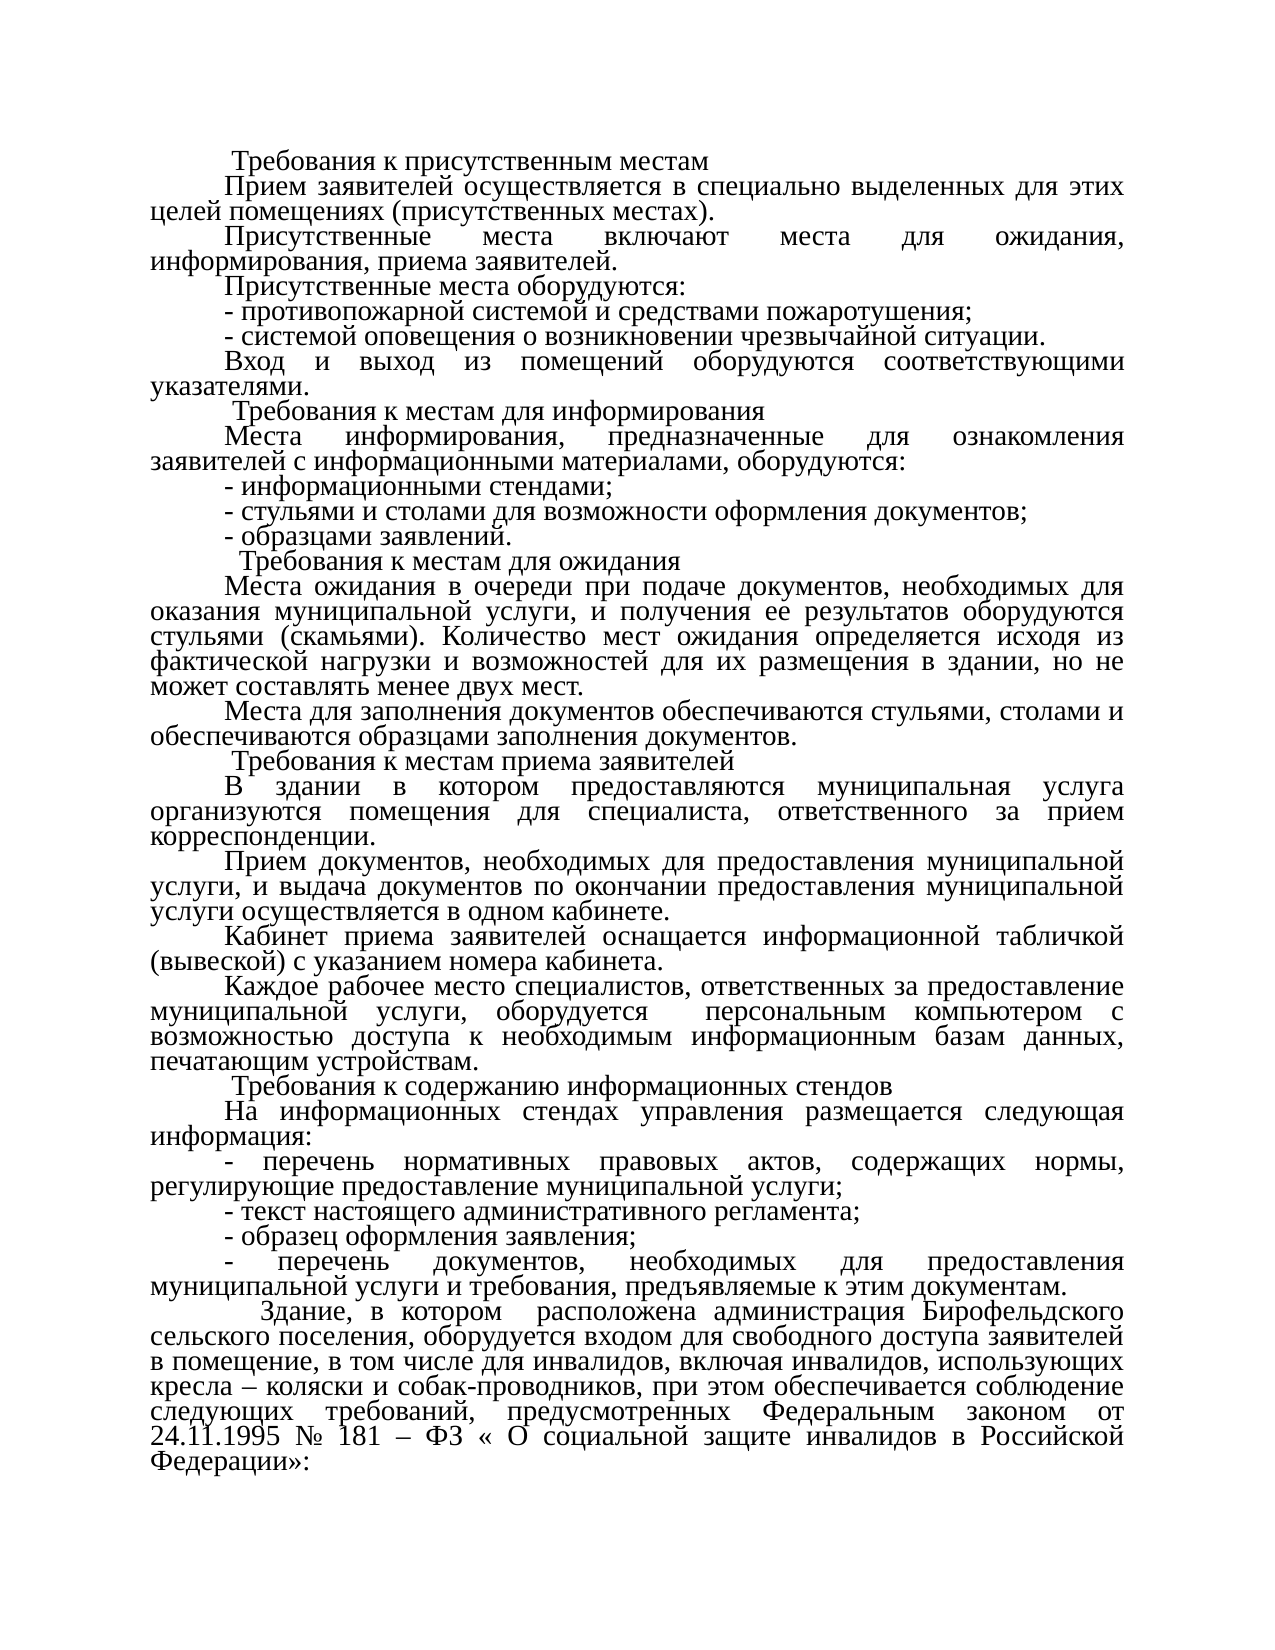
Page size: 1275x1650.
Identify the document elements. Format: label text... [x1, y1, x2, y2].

text - противопожарной системой и средствами пожаротушения; [150, 300, 1125, 325]
text Места информирования, предназначенные для ознакомления заявителей с информационными материалами, оборудуются: [150, 425, 1125, 475]
text Требования к содержанию информационных стендов [609, 1075, 1125, 1100]
text - стульями и столами для возможности оформления документов; [150, 500, 737, 525]
text - образец оформления заявления; [370, 1225, 1125, 1250]
text Требования к местам для ожидания [150, 550, 1125, 575]
text Присутственные места включают места для ожидания, информирования, приема заявителей. [150, 225, 1125, 275]
text Места для заполнения документов обеспечиваются стульями, столами и обеспечиваются образцами заполнения документов. [150, 700, 1125, 750]
text Требования к местам для информирования [594, 400, 1125, 425]
text В здании в котором предоставляются муниципальная услуга организуются помещения для специалиста, ответственного за прием корреспонденции. [150, 775, 1125, 850]
text - системой оповещения о возникновении чрезвычайной ситуации. [150, 325, 1125, 350]
text Прием заявителей осуществляется в специально выделенных для этих целей помещениях (присутственных местах). [150, 175, 1125, 225]
text Вход и выход из помещений оборудуются соответствующими указателями. [150, 350, 1125, 400]
text Здание, в котором расположена администрация Бирофельдского сельского поселения, оборудуется входом для свободного доступа заявителей в помещение, в том числе для инвалидов, включая инвалидов, использующих кресла – коляски и собак-проводников, при этом обеспечивается соблюдение следующих требований, предусмотренных Федеральным законом от 24.11.1995 № 181 – ФЗ « О социальной защите инвалидов в Российской Федерации»: [150, 1300, 1125, 1475]
text - перечень нормативных правовых актов, содержащих нормы, регулирующие предоставление муниципальной услуги; [150, 1150, 1125, 1200]
text Прием документов, необходимых для предоставления муниципальной услуги, и выдача документов по окончании предоставления муниципальной услуги осуществляется в одном кабинете. [150, 850, 1125, 925]
text - образцами заявлений. [150, 525, 1125, 550]
text Места ожидания в очереди при подаче документов, необходимых для оказания муниципальной услуги, и получения ее результатов оборудуются стульями (скамьями). Количество мест ожидания определяется исходя из фактической нагрузки и возможностей для их размещения в здании, но не может составлять менее двух мест. [150, 575, 1125, 700]
text - перечень документов, необходимых для предоставления муниципальной услуги и требования, предъявляемые к этим документам. [150, 1250, 1125, 1300]
text Требования к местам для информирования [150, 400, 591, 425]
text На информационных стендах управления размещается следующая информация: [150, 1100, 1125, 1150]
text - информационными стендами; [150, 475, 280, 500]
text Требования к присутственным местам [150, 150, 1125, 175]
text Требования к содержанию информационных стендов [150, 1075, 606, 1100]
text - образец оформления заявления; [150, 1225, 367, 1250]
text - информационными стендами; [283, 475, 1125, 500]
text Кабинет приема заявителей оснащается информационной табличкой (вывеской) с указанием номера кабинета. [150, 925, 1125, 975]
text Каждое рабочее место специалистов, ответственных за предоставление муниципальной услуги, оборудуется персональным компьютером с возможностью доступа к необходимым информационным базам данных, печатающим устройствам. [150, 975, 1125, 1075]
text Присутственные места оборудуются: [150, 275, 1125, 300]
text Требования к местам приема заявителей [150, 750, 1125, 775]
text - стульями и столами для возможности оформления документов; [740, 500, 1125, 525]
text - текст настоящего административного регламента; [150, 1200, 1125, 1225]
